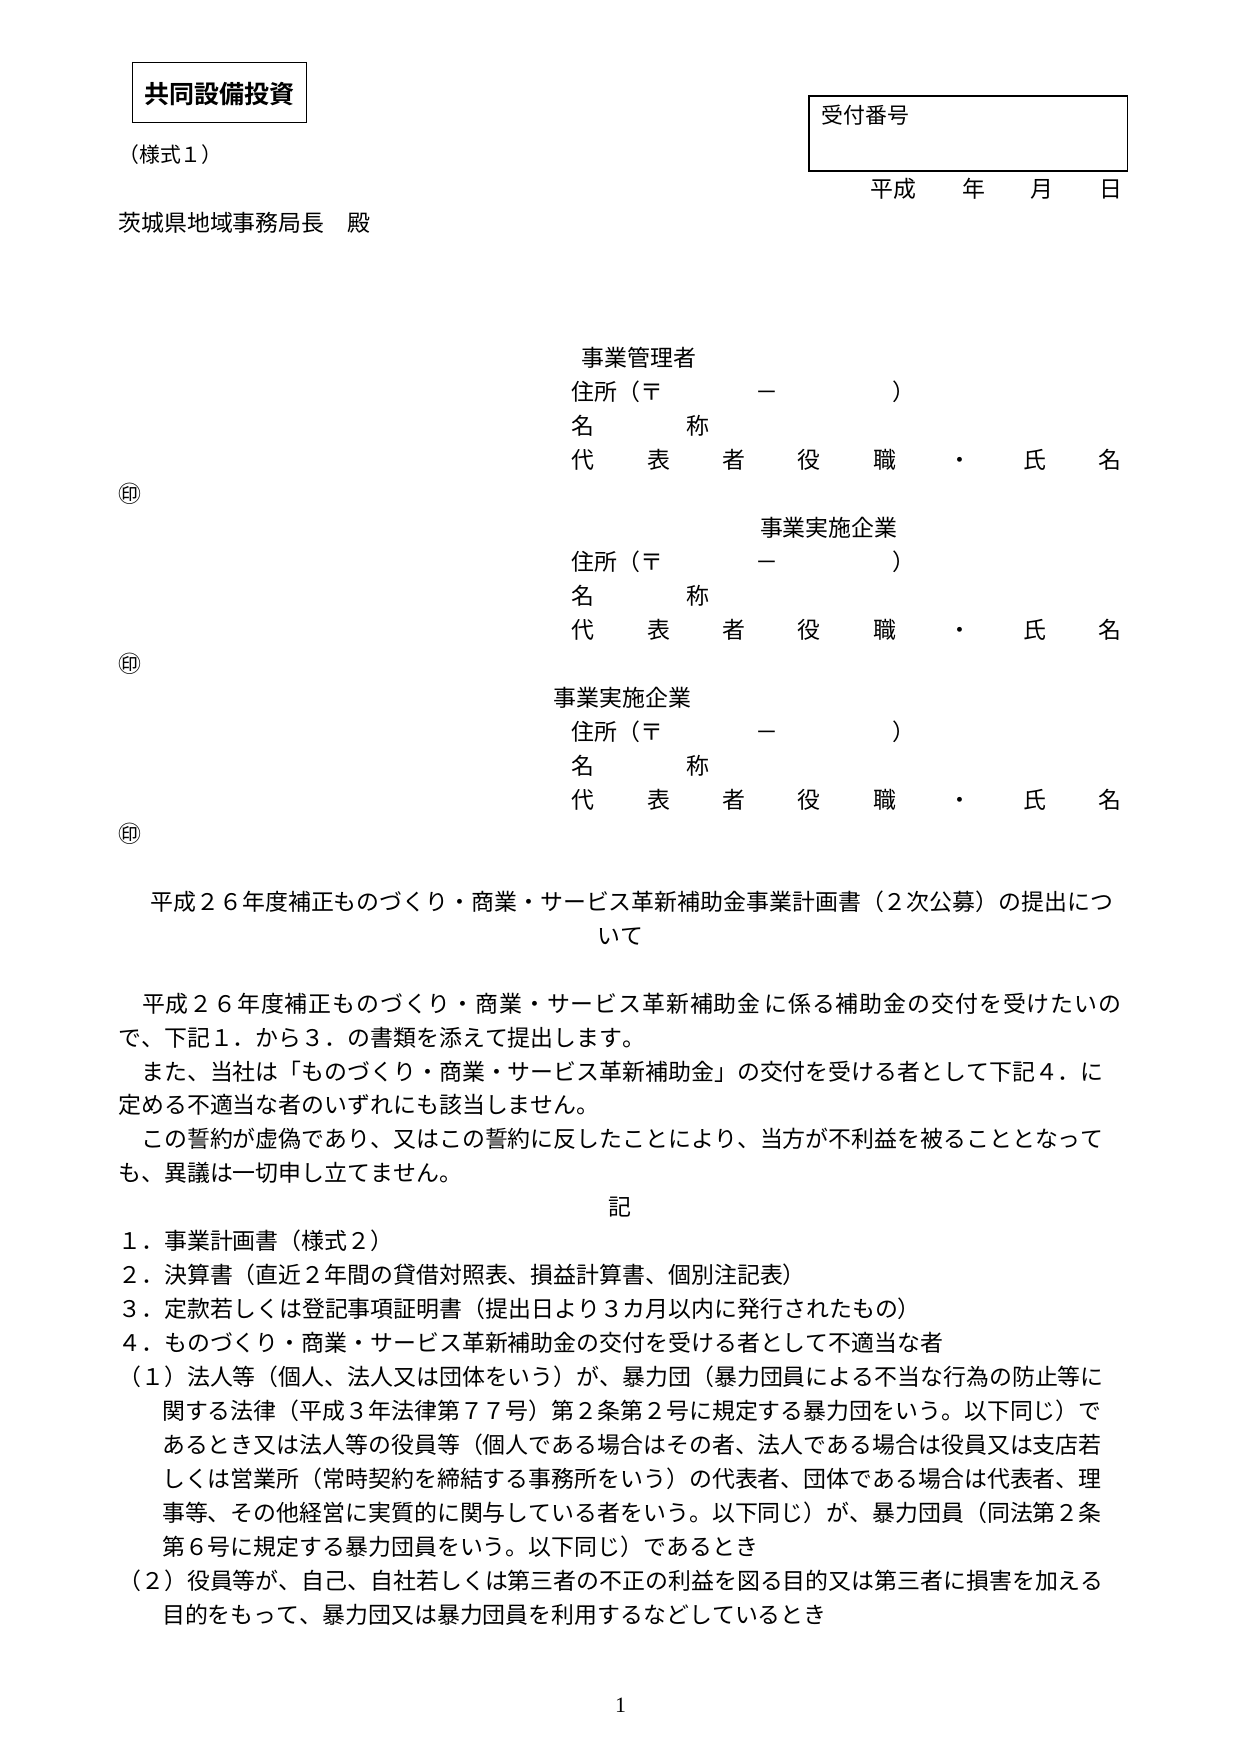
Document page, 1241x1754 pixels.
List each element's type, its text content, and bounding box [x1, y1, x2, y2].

text ３．定款若しくは登記事項証明書（提出日より３カ月以内に発行されたもの） [118, 1291, 1122, 1325]
text 名 称 [118, 578, 1122, 612]
text 事業実施企業 [118, 510, 1103, 544]
text 平成 年 月 日 [118, 170, 1122, 204]
text 住所（〒 － ） [118, 544, 1122, 578]
text また、当社は「ものづくり・商業・サービス革新補助金」の交付を受ける者として下記４．に定める不適当な者のいずれにも該当しません。 [118, 1053, 1122, 1121]
text 代表者役職・氏名 ㊞ [118, 612, 1122, 679]
text 代表者役職・氏名 ㊞ [118, 781, 1122, 849]
text 代表者役職・氏名 ㊞ [118, 442, 1122, 510]
text 平成２６年度補正ものづくり・商業・サービス革新補助金に係る補助金の交付を受けたいので、下記１．から３．の書類を添えて提出します。 [118, 985, 1122, 1053]
text この誓約が虚偽であり、又はこの誓約に反したことにより、当方が不利益を被ることとなっても、異議は一切申し立てません。 [118, 1121, 1122, 1189]
text 名 称 [118, 747, 1122, 781]
text 事業管理者 [118, 340, 1122, 374]
text （２）役員等が、自己、自社若しくは第三者の不正の利益を図る目的又は第三者に損害を加える目的をもって、暴力団又は暴力団員を利用するなどしているとき [118, 1562, 1122, 1630]
text 記 [118, 1189, 1122, 1223]
table_header 共同設備投資 [133, 63, 306, 122]
text ２．決算書（直近２年間の貸借対照表、損益計算書、個別注記表） [118, 1257, 1122, 1291]
text 住所（〒 － ） [118, 374, 1122, 408]
text １．事業計画書（様式２） [118, 1223, 1122, 1257]
text （様式１） [118, 136, 808, 170]
text ４．ものづくり・商業・サービス革新補助金の交付を受ける者として不適当な者 [118, 1325, 1122, 1359]
text 名 称 [118, 408, 1122, 442]
text 茨城県地域事務局長 殿 [118, 204, 1122, 238]
text 住所（〒 － ） [118, 713, 1122, 747]
text 平成２６年度補正ものづくり・商業・サービス革新補助金事業計画書（２次公募）の提出について [118, 883, 1122, 951]
text 事業実施企業 [118, 679, 1103, 713]
text （１）法人等（個人、法人又は団体をいう）が、暴力団（暴力団員による不当な行為の防止等に関する法律（平成３年法律第７７号）第２条第２号に規定する暴力団をいう。以下同じ）であるとき又は法人等の役員等（個人である場合はその者、法人である場合は役員又は支店若しくは営業所（常時契約を締結する事務所をいう）の代表者、団体である場合は代表者、理事等、その他経営に実質的に関与している者をいう。以下同じ）が、暴力団員（同法第２条第６号に規定する暴力団員をいう。以下同じ）であるとき [118, 1359, 1122, 1562]
